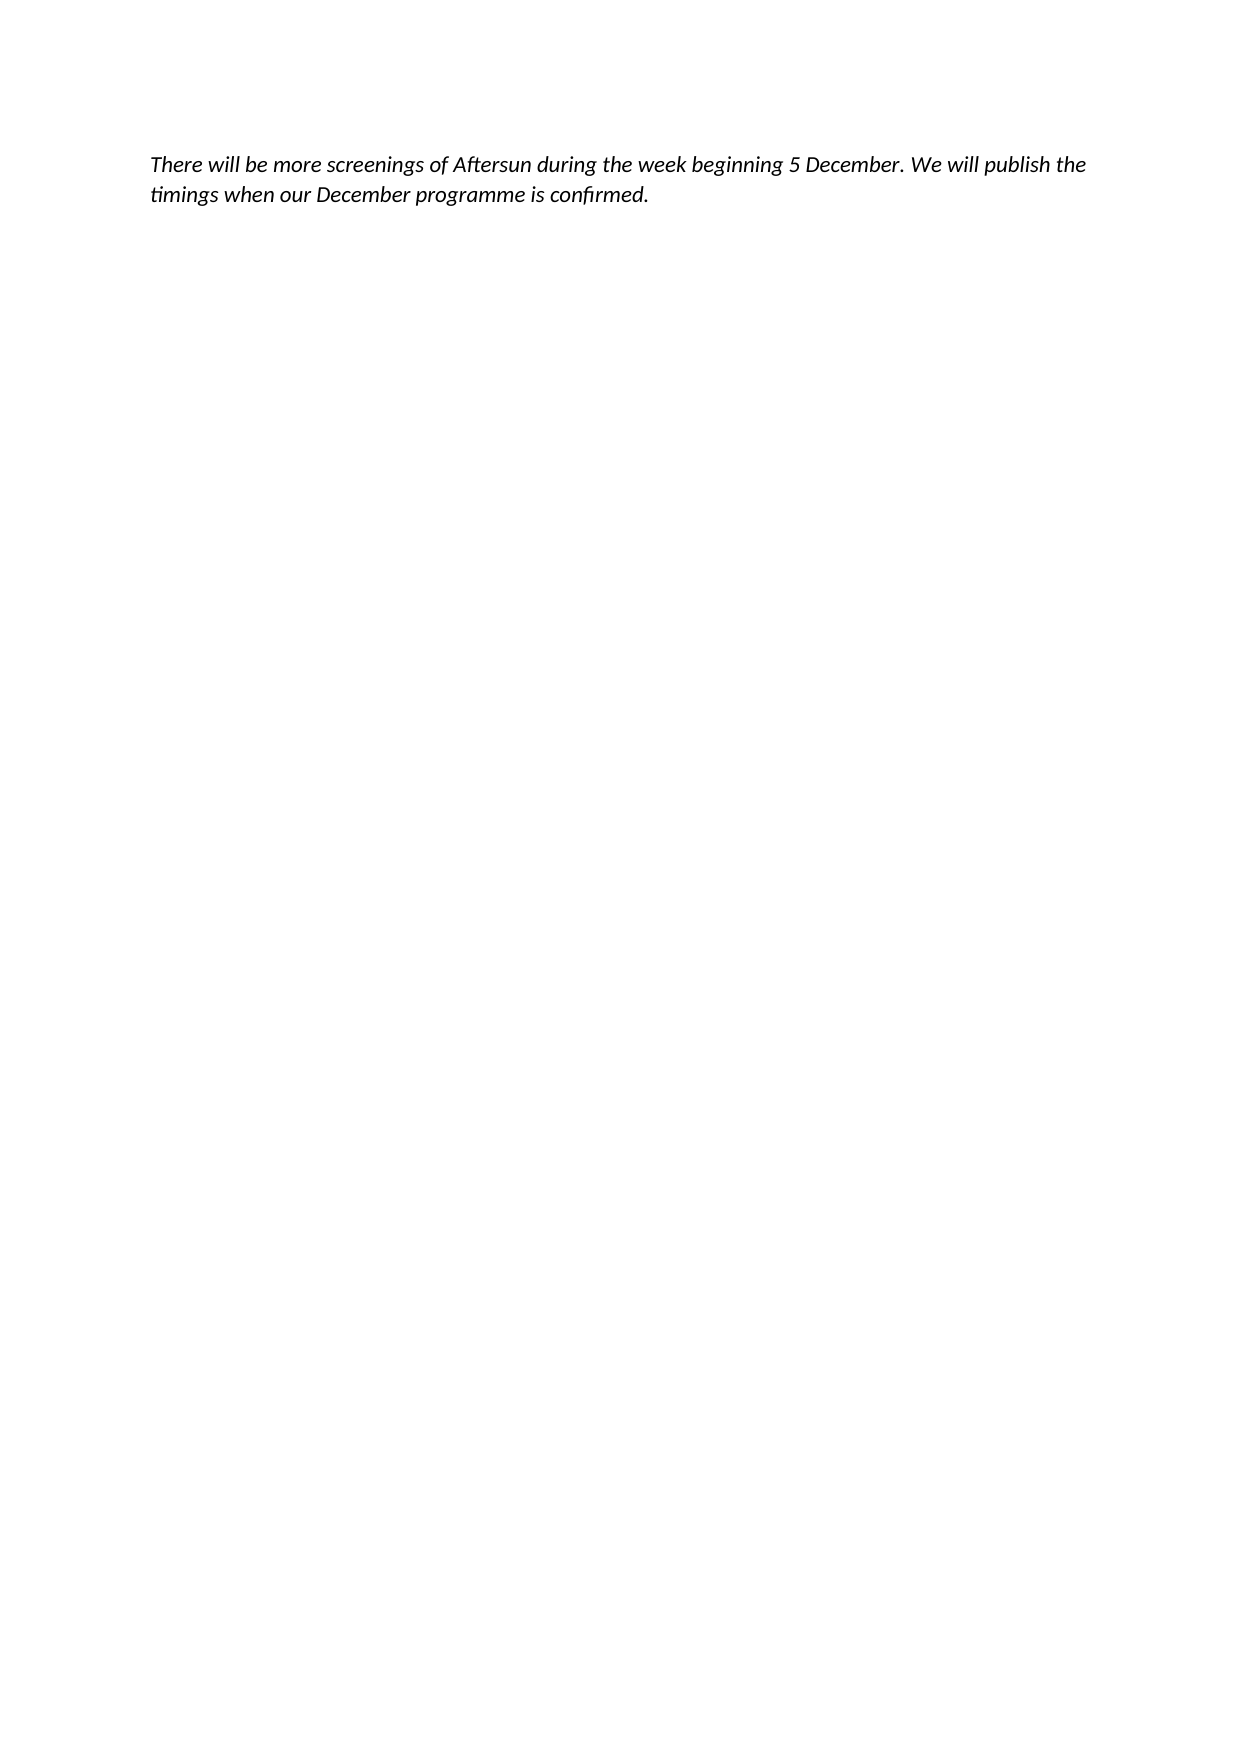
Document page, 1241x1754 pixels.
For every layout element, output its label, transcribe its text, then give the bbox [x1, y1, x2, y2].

text There will be more screenings of Aftersun during the week beginning 5 December. We will publish the timings when our December programme is confirmed. [150, 150, 1090, 208]
